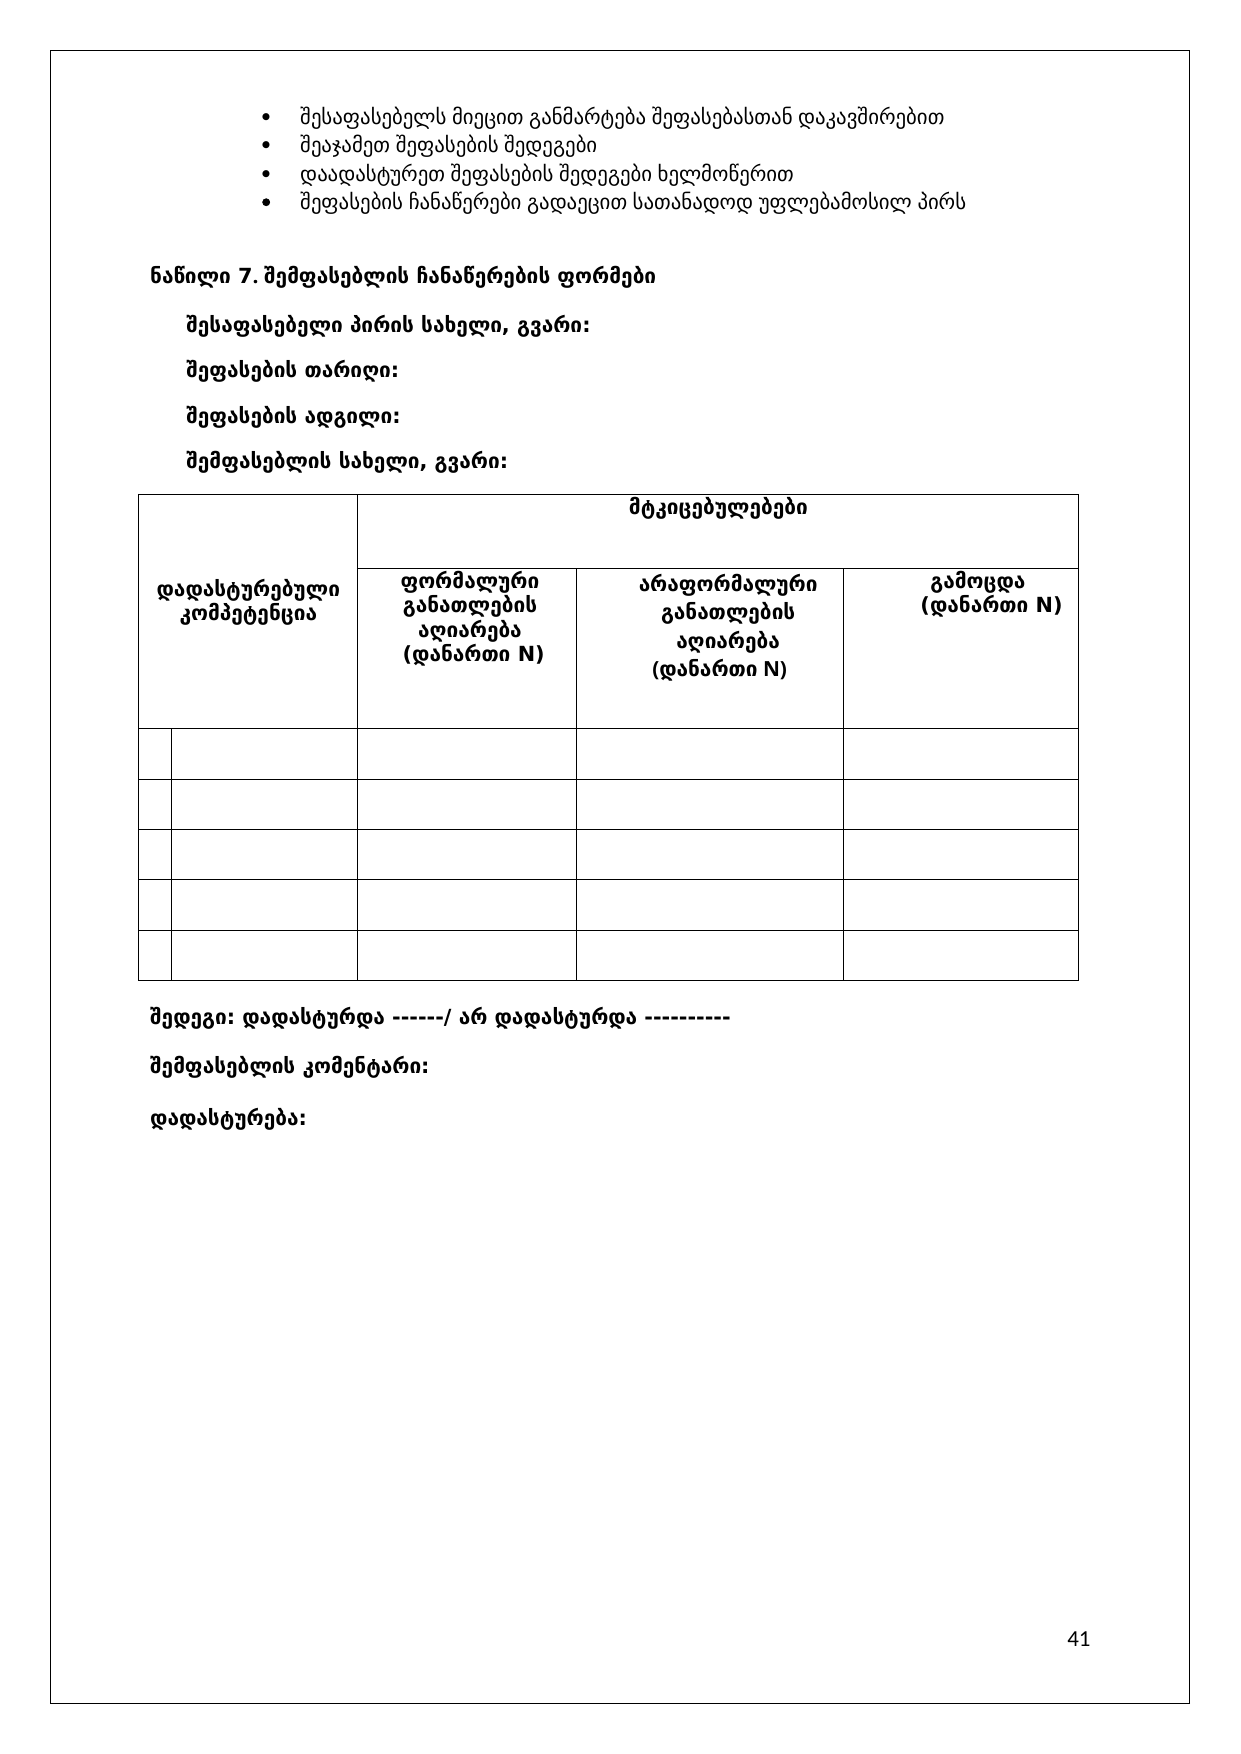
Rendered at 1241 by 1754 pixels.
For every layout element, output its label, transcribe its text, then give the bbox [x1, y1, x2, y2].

table_cell [172, 830, 357, 879]
table_cell [844, 729, 1078, 778]
list შემფასებლის კომენტარი: [150, 1054, 1090, 1078]
table_cell [172, 880, 357, 929]
list შესაფასებელს მიეცით განმარტება შეფასებასთან დაკავშირებით [262, 102, 1090, 130]
list შედეგი: დადასტურდა ------/ არ დადასტურდა ---------- [150, 1005, 1090, 1029]
table_cell [844, 780, 1078, 829]
table_cell [358, 880, 576, 929]
table_cell [577, 830, 843, 879]
list შეფასების ჩანაწერები გადაეცით სათანადოდ უფლებამოსილ პირს [262, 187, 1090, 216]
text შემფასებლის სახელი, გვარი: [150, 449, 1090, 473]
table_header დადასტურებული კომპეტენცია [139, 495, 357, 728]
text შეფასების თარიღი: [150, 358, 1090, 383]
table_cell [358, 931, 576, 980]
table_cell [139, 931, 171, 980]
text შეფასების ადგილი: [150, 404, 1090, 428]
table_cell [358, 780, 576, 829]
table_cell ფორმალური განათლების აღიარება (დანართი N) [358, 569, 576, 728]
table_cell [577, 931, 843, 980]
table_cell [139, 880, 171, 929]
table_cell [577, 729, 843, 778]
text შესაფასებელი პირის სახელი, გვარი: [150, 313, 1090, 338]
table_cell გამოცდა (დანართი N) [844, 569, 1078, 728]
table_cell [139, 780, 171, 829]
table_cell [172, 780, 357, 829]
table_cell [844, 830, 1078, 879]
list შეაჯამეთ შეფასების შედეგები [262, 130, 1090, 159]
table_cell [172, 931, 357, 980]
table_cell [577, 780, 843, 829]
list დაადასტურეთ შეფასების შედეგები ხელმოწერით [262, 159, 1090, 187]
table_cell [358, 830, 576, 879]
table_cell არაფორმალური განათლების აღიარება (დანართი N) [577, 569, 843, 728]
table_cell [358, 729, 576, 778]
table_cell [844, 880, 1078, 929]
table_cell [139, 729, 171, 778]
text ნაწილი 7. შემფასებლის ჩანაწერების ფორმები [150, 261, 1090, 289]
table_cell [577, 880, 843, 929]
table_cell [172, 729, 357, 778]
table_header მტკიცებულებები [358, 495, 1078, 568]
table_cell [844, 931, 1078, 980]
list დადასტურება: [150, 1106, 1090, 1131]
table_cell [139, 830, 171, 879]
